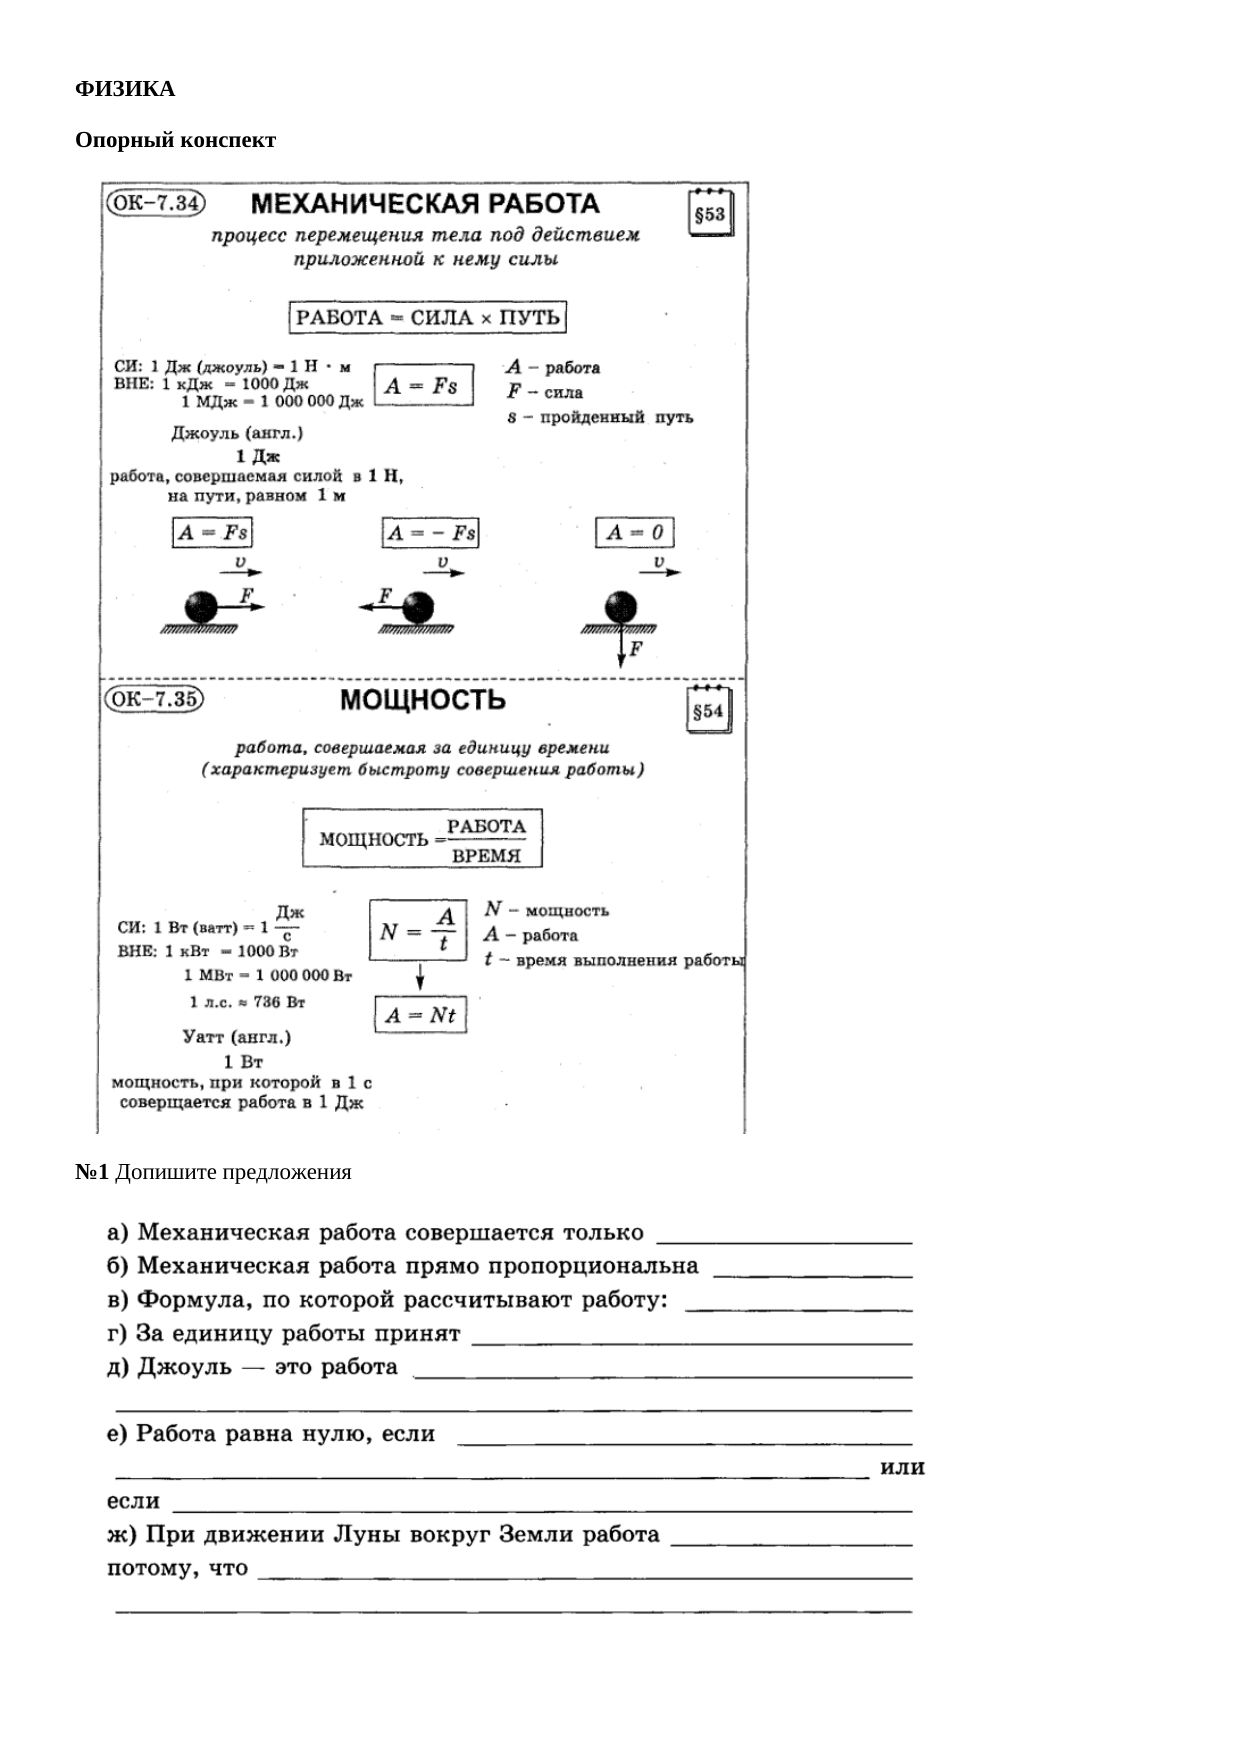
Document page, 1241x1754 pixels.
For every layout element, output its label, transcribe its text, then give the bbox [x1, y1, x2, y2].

text №1 Допишите предложения [75, 1158, 1165, 1184]
text ФИЗИКА [75, 75, 1165, 101]
picture [75, 1209, 933, 1625]
text Опорный конспект [75, 126, 1165, 152]
picture [75, 177, 764, 1134]
